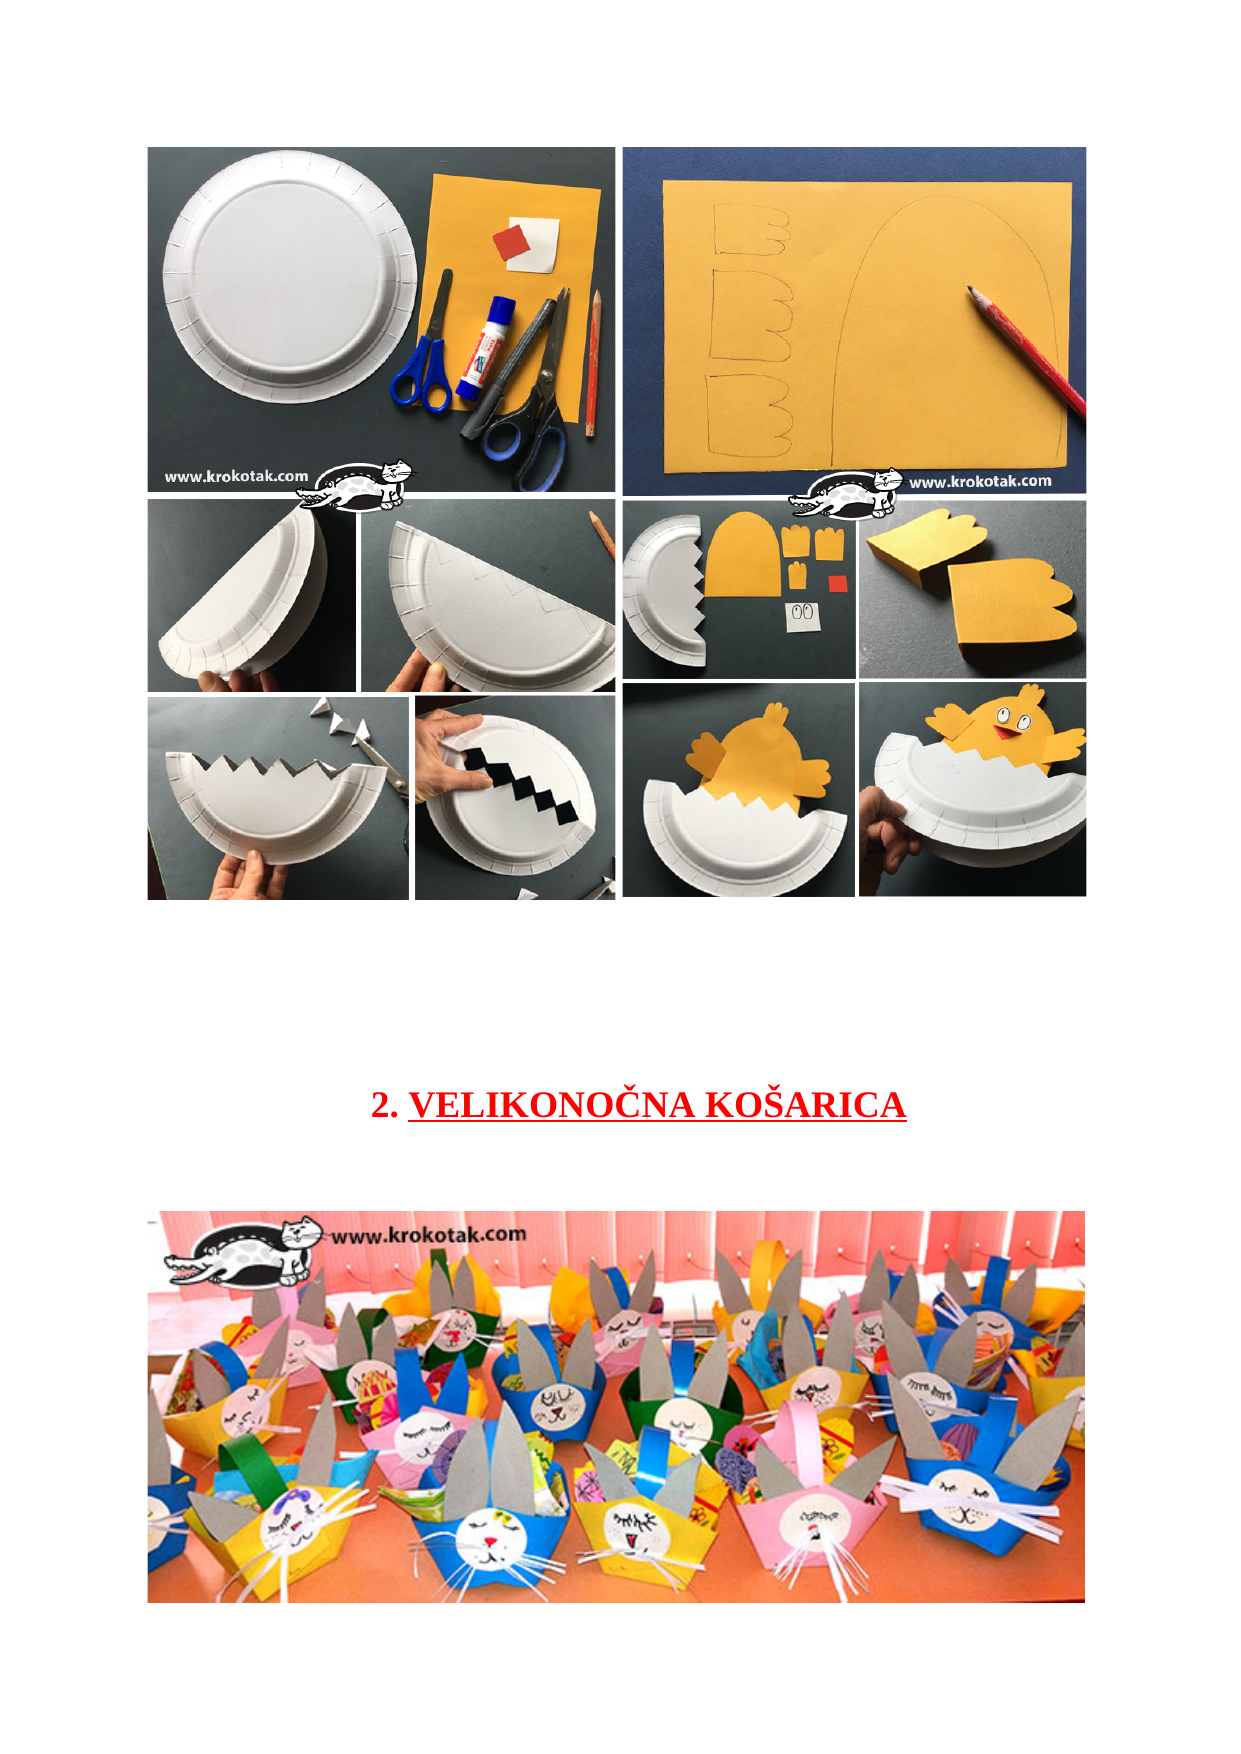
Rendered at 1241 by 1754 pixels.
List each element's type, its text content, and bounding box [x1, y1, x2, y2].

picture [147, 1211, 1085, 1603]
picture [147, 147, 616, 900]
list VELIKONOČNA KOŠARICA [185, 1083, 1093, 1126]
picture [622, 147, 1087, 900]
